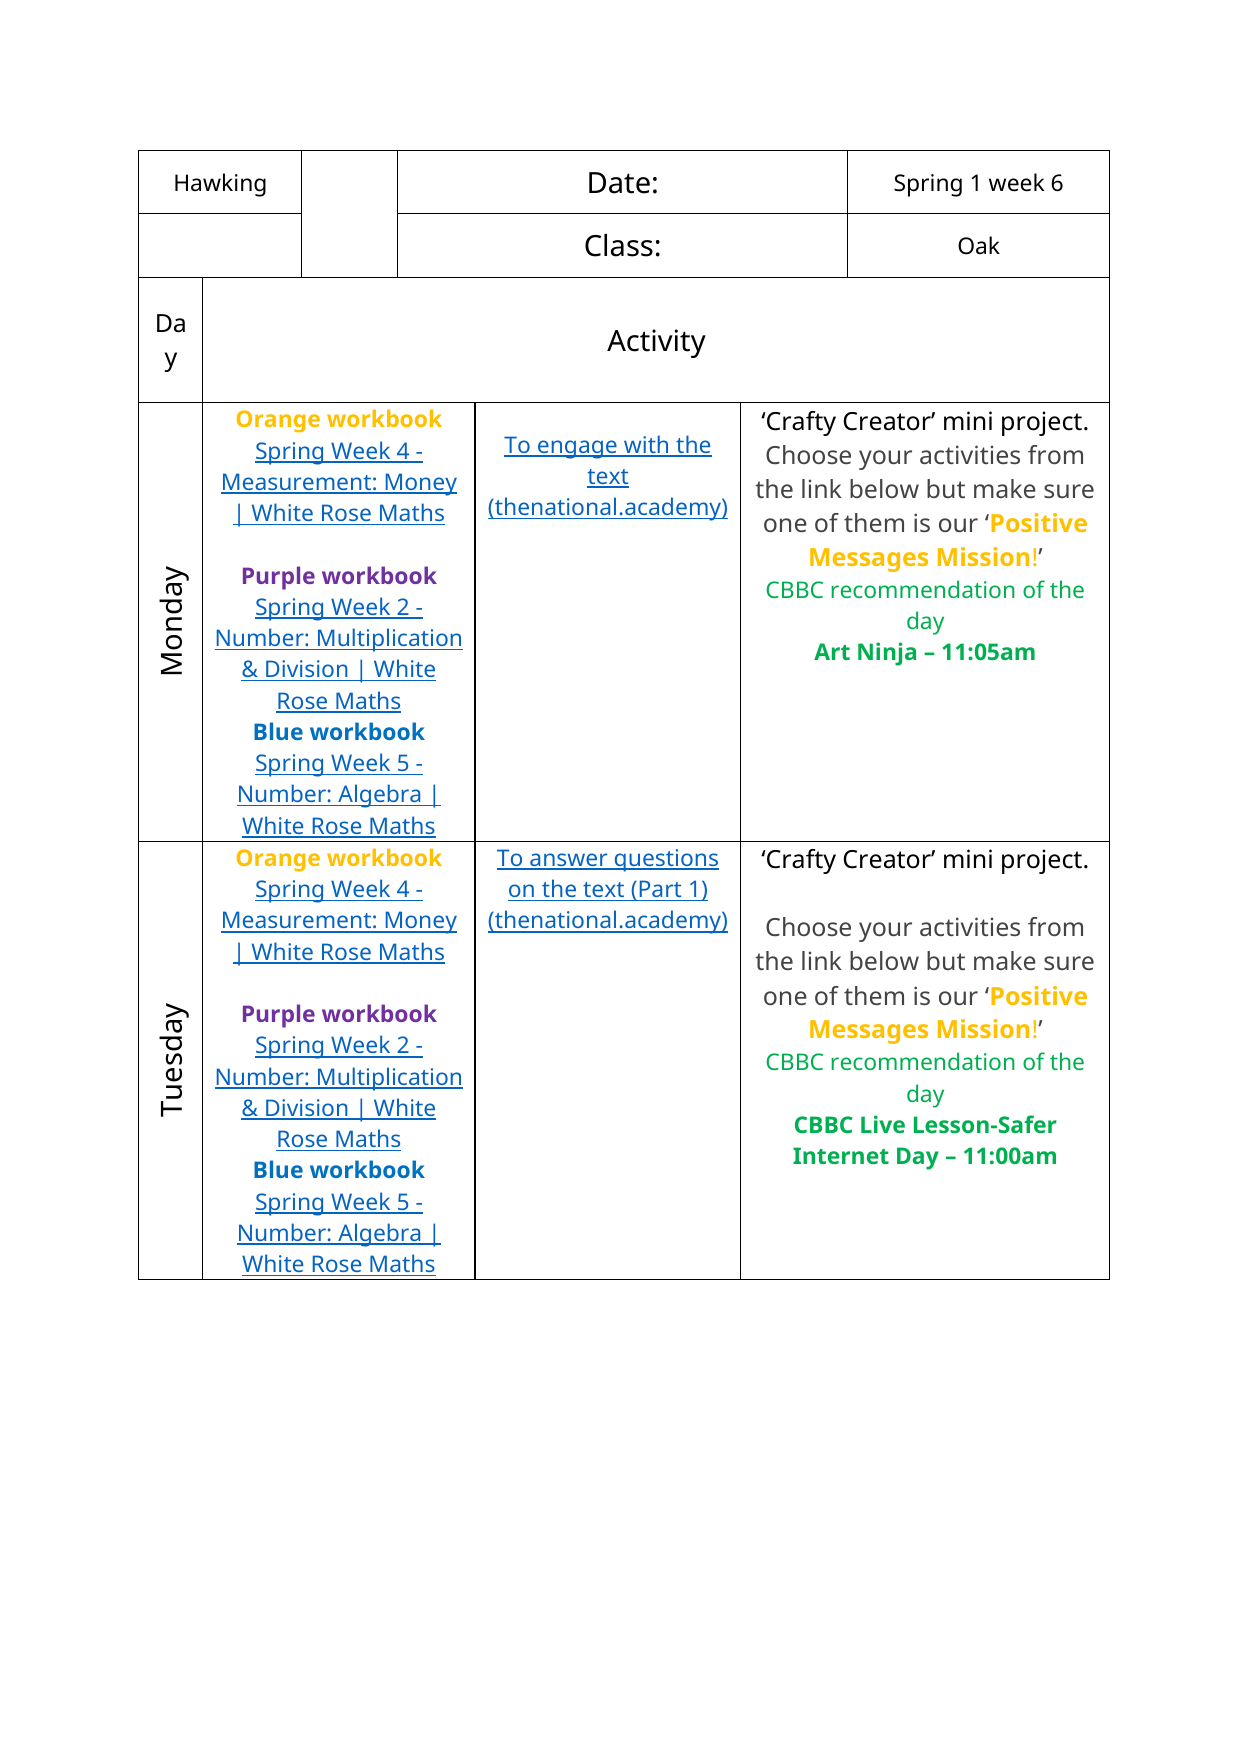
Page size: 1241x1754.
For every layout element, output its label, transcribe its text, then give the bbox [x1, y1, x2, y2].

table_cell ‘Crafty Creator’ mini project. Choose your activities from the link below but make sure one of them is our ‘Positive Messages Mission!’ CBBC recommendation of the day Art Ninja – 11:05am [741, 403, 1109, 841]
table_cell To answer questions on the text (Part 1) (thenational.academy) [476, 842, 740, 1279]
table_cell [203, 842, 474, 1279]
table_cell Day [139, 278, 202, 402]
table_cell Class: [398, 214, 847, 277]
table_cell To engage with the text (thenational.academy) [476, 403, 740, 841]
table_cell Tuesday [139, 842, 202, 1279]
table_header Spring 1 week 6 [848, 151, 1109, 213]
table_cell Oak [848, 214, 1109, 277]
table_header Hawking [139, 151, 301, 213]
table_cell Activity [203, 278, 1109, 402]
table_cell Monday [139, 403, 202, 841]
table_header [302, 151, 397, 277]
table_cell ‘Crafty Creator’ mini project. Choose your activities from the link below but make sure one of them is our ‘Positive Messages Mission!’ CBBC recommendation of the day CBBC Live Lesson-Safer Internet Day – 11:00am [741, 842, 1109, 1279]
table_cell [139, 214, 301, 277]
table_header Date: [398, 151, 847, 213]
